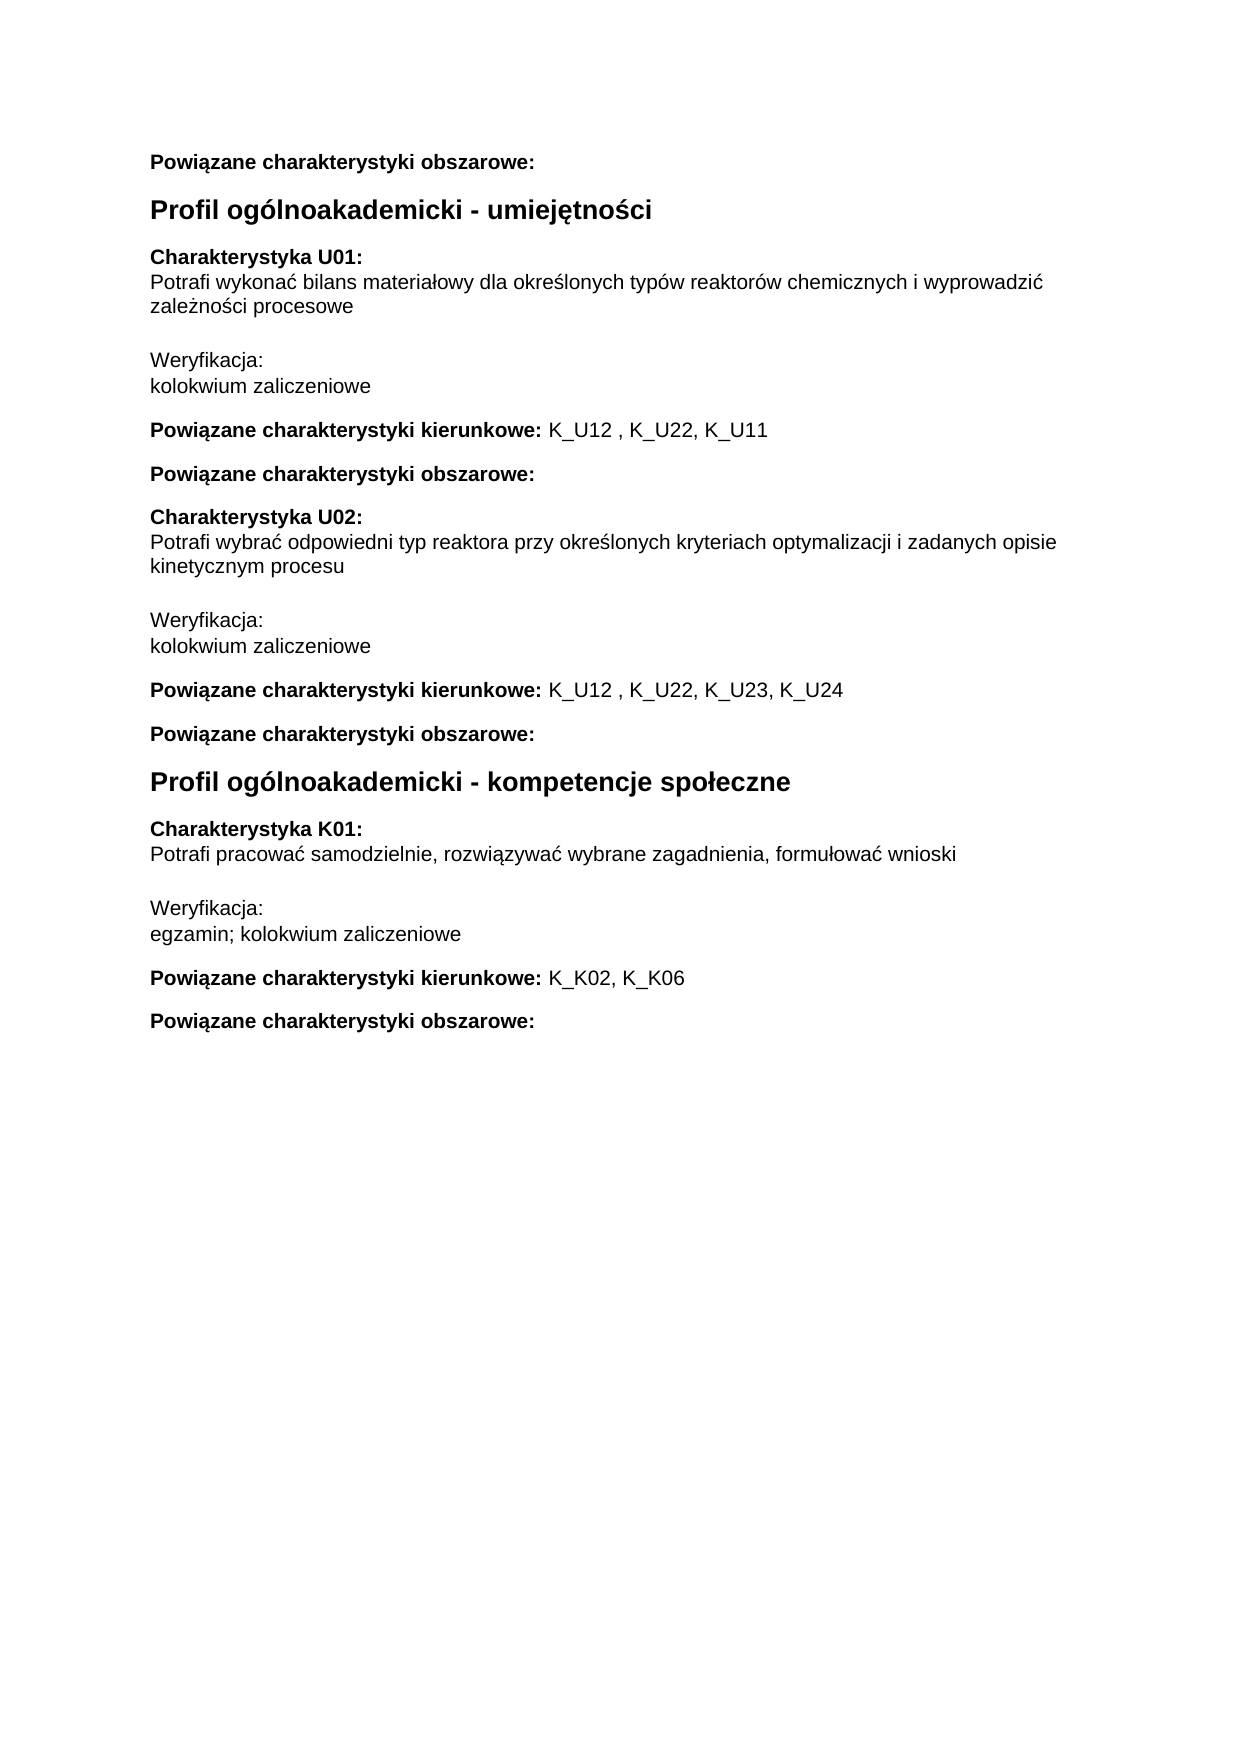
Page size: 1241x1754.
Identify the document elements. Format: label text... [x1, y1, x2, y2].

text kolokwium zaliczeniowe [150, 634, 1090, 658]
text Potrafi pracować samodzielnie, rozwiązywać wybrane zagadnienia, formułować wnioski [150, 842, 1090, 889]
text Powiązane charakterystyki obszarowe: [150, 150, 1090, 174]
text Charakterystyka U01: [150, 245, 1090, 269]
subtitle Profil ogólnoakademicki - kompetencje społeczne [150, 766, 1090, 797]
text Weryfikacja: [150, 896, 1090, 920]
text Charakterystyka U02: [150, 505, 1090, 529]
text kolokwium zaliczeniowe [150, 374, 1090, 398]
subtitle Profil ogólnoakademicki - umiejętności [150, 194, 1090, 225]
text Powiązane charakterystyki obszarowe: [150, 461, 1090, 485]
text Potrafi wykonać bilans materiałowy dla określonych typów reaktorów chemicznych i wyprowadzić zależności procesowe [150, 270, 1090, 342]
text Powiązane charakterystyki kierunkowe: K_K02, K_K06 [150, 966, 1090, 989]
text Powiązane charakterystyki kierunkowe: K_U12 , K_U22, K_U23, K_U24 [150, 678, 1090, 702]
text Powiązane charakterystyki obszarowe: [150, 722, 1090, 746]
text Charakterystyka K01: [150, 817, 1090, 841]
text Weryfikacja: [150, 608, 1090, 632]
text egzamin; kolokwium zaliczeniowe [150, 922, 1090, 946]
text Weryfikacja: [150, 348, 1090, 372]
text Powiązane charakterystyki obszarowe: [150, 1009, 1090, 1033]
text Potrafi wybrać odpowiedni typ reaktora przy określonych kryteriach optymalizacji i zadanych opisie kinetycznym procesu [150, 530, 1090, 602]
text Powiązane charakterystyki kierunkowe: K_U12 , K_U22, K_U11 [150, 418, 1090, 442]
